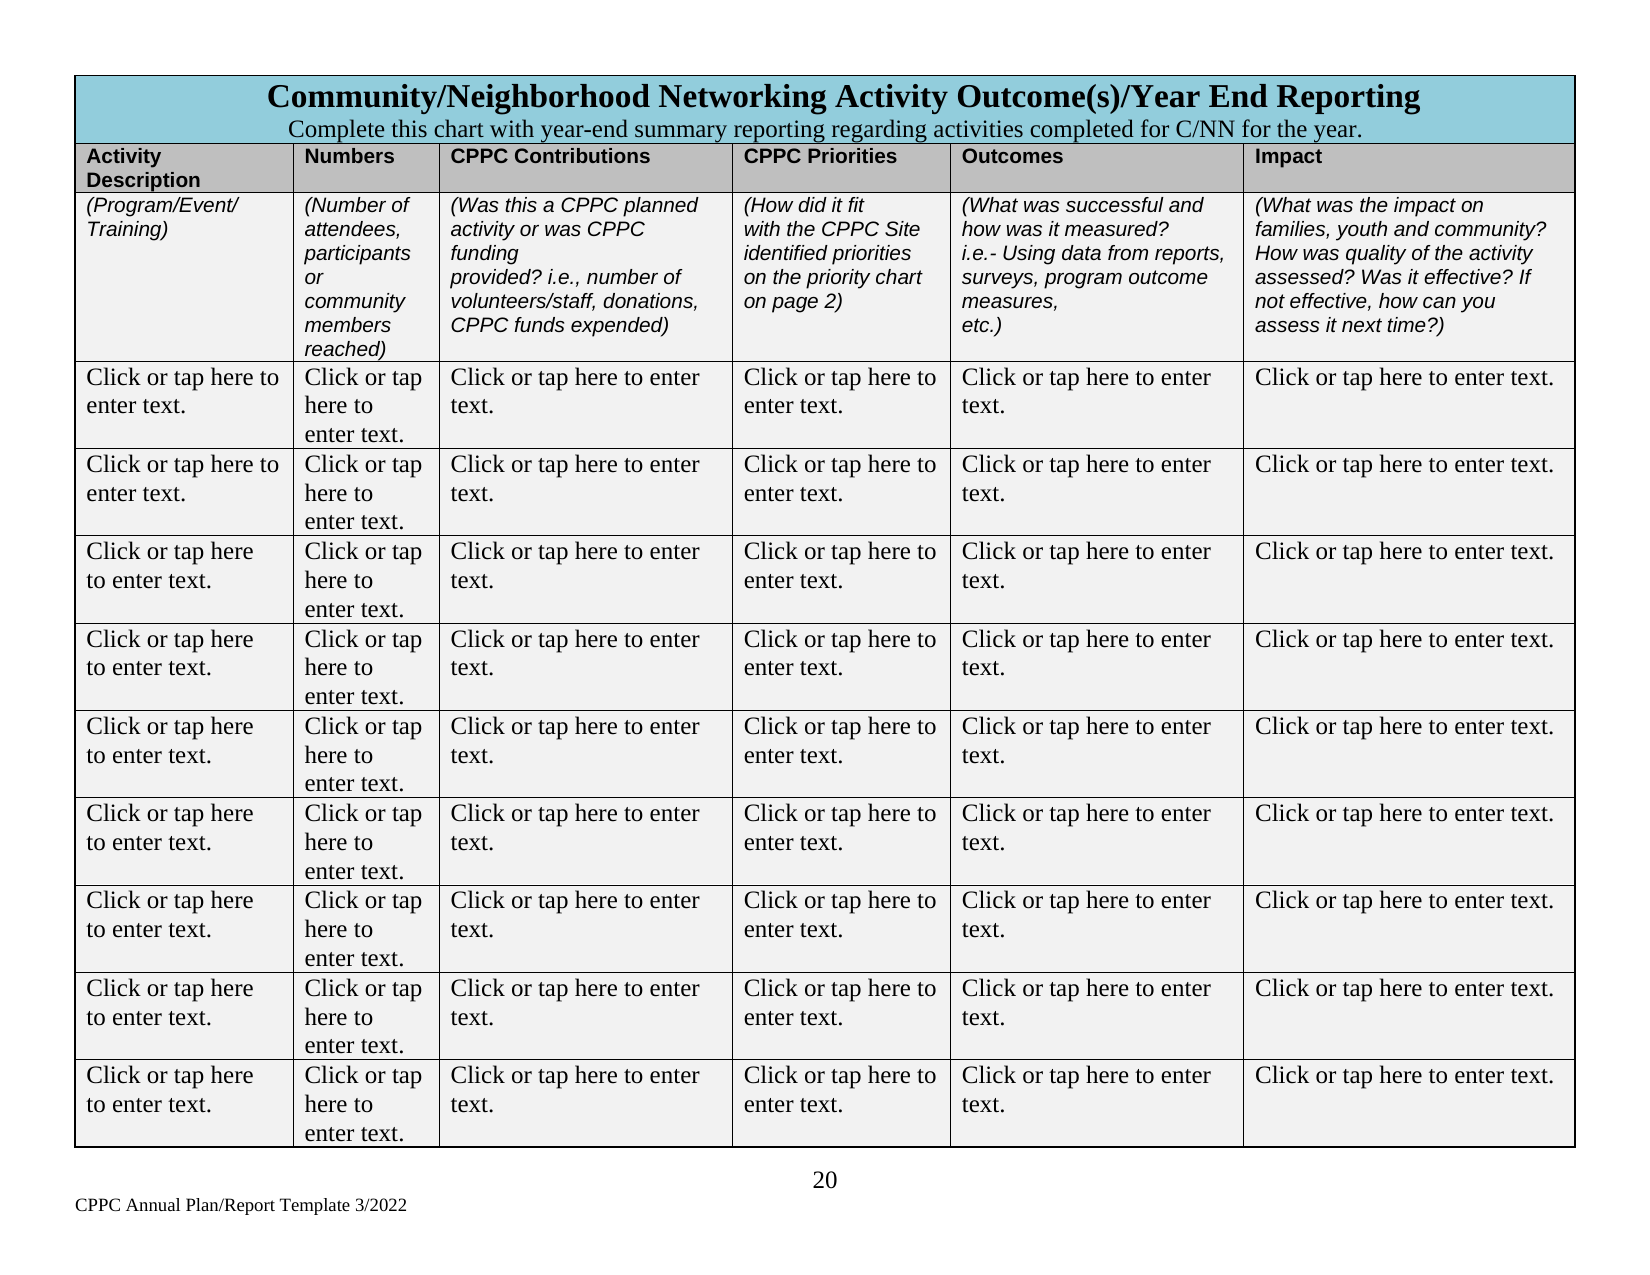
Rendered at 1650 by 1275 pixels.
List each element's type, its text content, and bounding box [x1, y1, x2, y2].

table_cell (What was successful and how was it measured? i.e.- Using data from reports, surveys, program outcome measures, etc.) [951, 193, 1243, 361]
table_cell (What was the impact on families, youth and community? How was quality of the activity assessed? Was it effective? If not effective, how can you assess it next time?) [1244, 193, 1574, 361]
table_cell [76, 624, 293, 710]
table_cell Numbers [294, 144, 439, 192]
table_cell (Was this a CPPC planned activity or was CPPC funding provided? i.e., number of volunteers/staff, donations, CPPC funds expended) [440, 193, 732, 361]
table_cell Outcomes [951, 144, 1243, 192]
table_cell CPPC Contributions [440, 144, 732, 192]
table_cell (Program/Event/ Training) [76, 193, 293, 361]
table_cell CPPC Priorities [733, 144, 950, 192]
table_cell (How did it fit with the CPPC Site identified priorities on the priority chart on page 2) [733, 193, 950, 361]
table_cell Activity Description [76, 144, 293, 192]
table_cell (Number of attendees, participants or community members reached) [294, 193, 439, 361]
table_cell Impact [1244, 144, 1574, 192]
table_header Community/Neighborhood Networking Activity Outcome(s)/Year End Reporting Complete this chart with year-end summary reporting regarding activities completed for C/NN for the year. [76, 76, 1574, 143]
